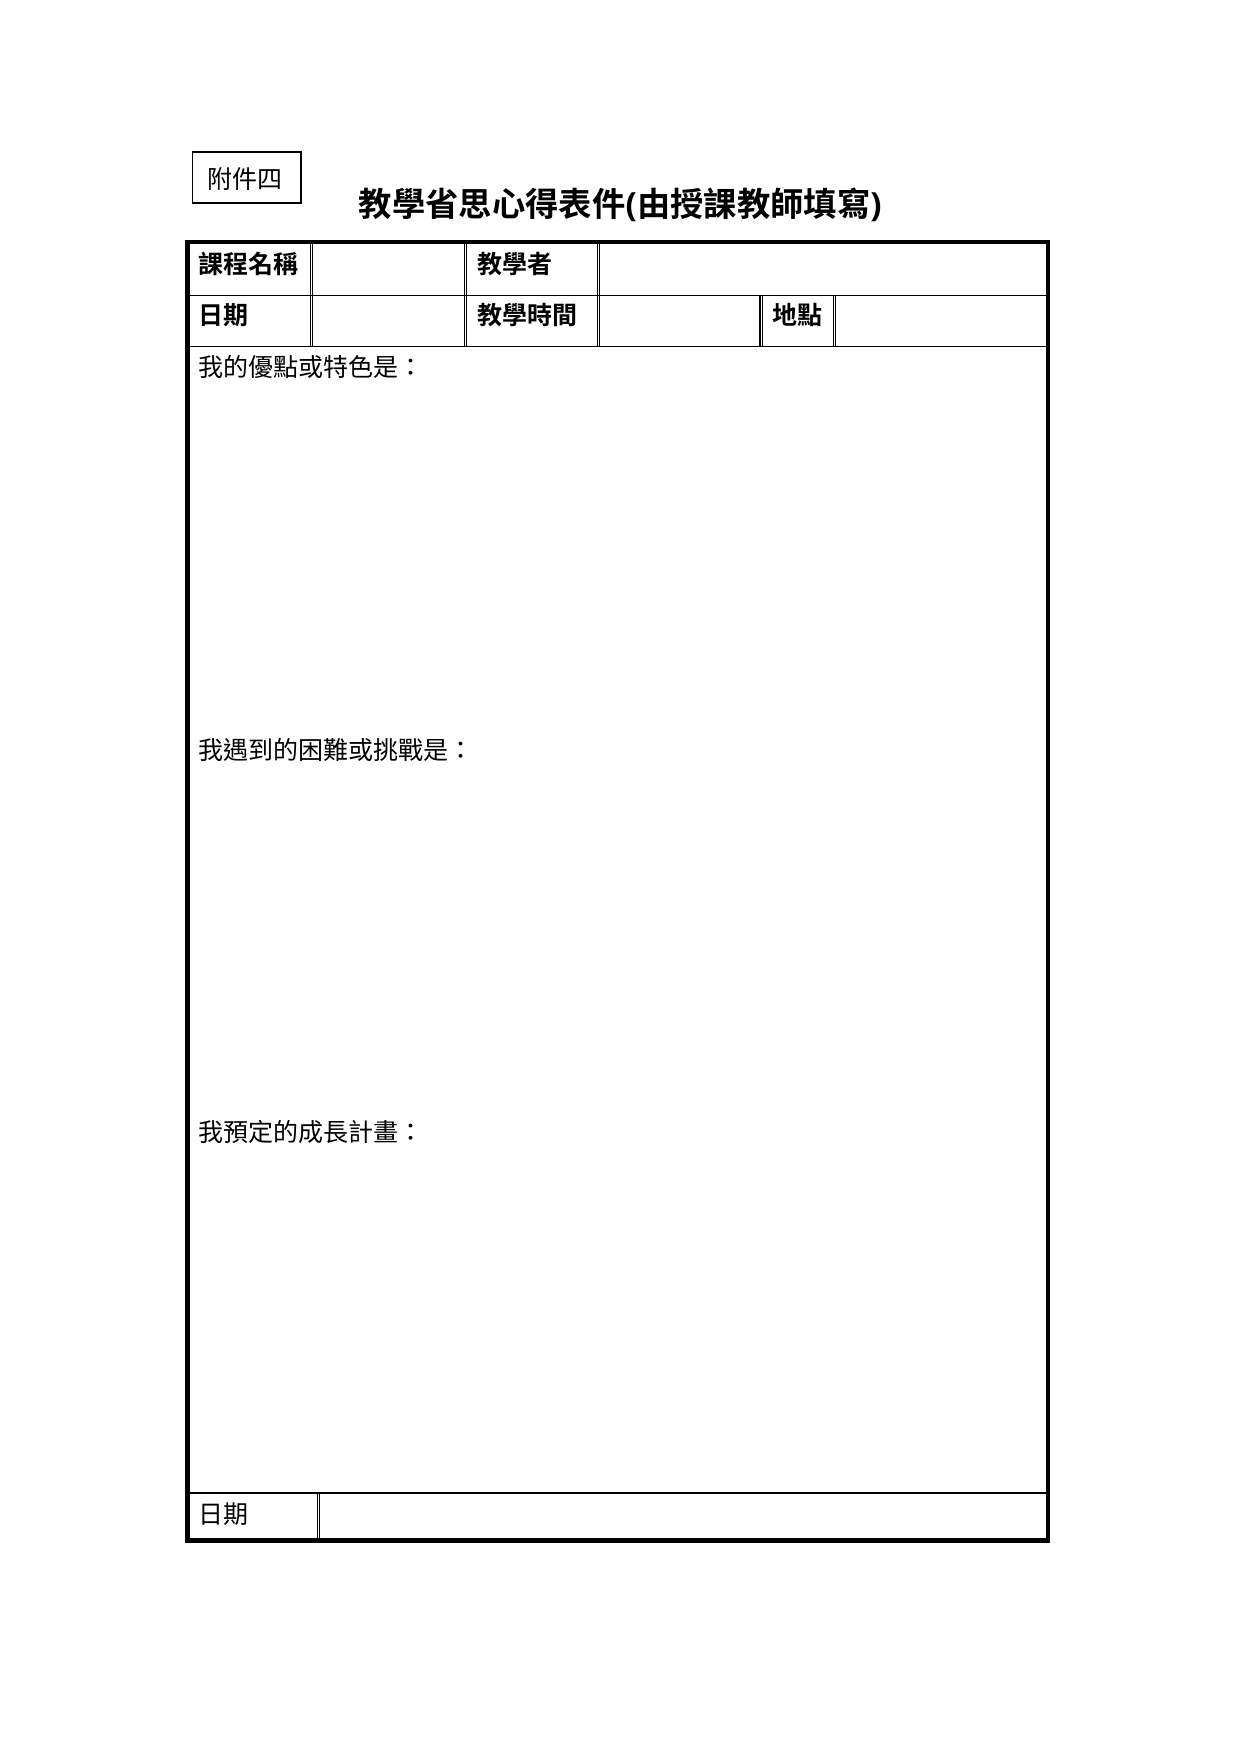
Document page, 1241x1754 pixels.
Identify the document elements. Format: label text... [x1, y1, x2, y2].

table_cell 日期 [190, 1494, 317, 1538]
text 教學省思心得表件(由授課教師填寫) [187, 164, 1053, 239]
table_cell 我的優點或特色是： 我遇到的困難或挑戰是： 我預定的成長計畫： [190, 347, 1046, 1492]
table_cell [836, 296, 1046, 346]
table_header [313, 244, 464, 295]
table_cell [600, 296, 759, 346]
table_cell [320, 1494, 1046, 1538]
table_header 教學者 [467, 244, 597, 295]
table_header 課程名稱 [190, 244, 310, 295]
table_cell [313, 296, 464, 346]
table_cell 日期 [190, 296, 310, 346]
table_header [600, 244, 1046, 295]
table_cell 教學時間 [467, 296, 597, 346]
table_cell 地點 [763, 296, 833, 346]
